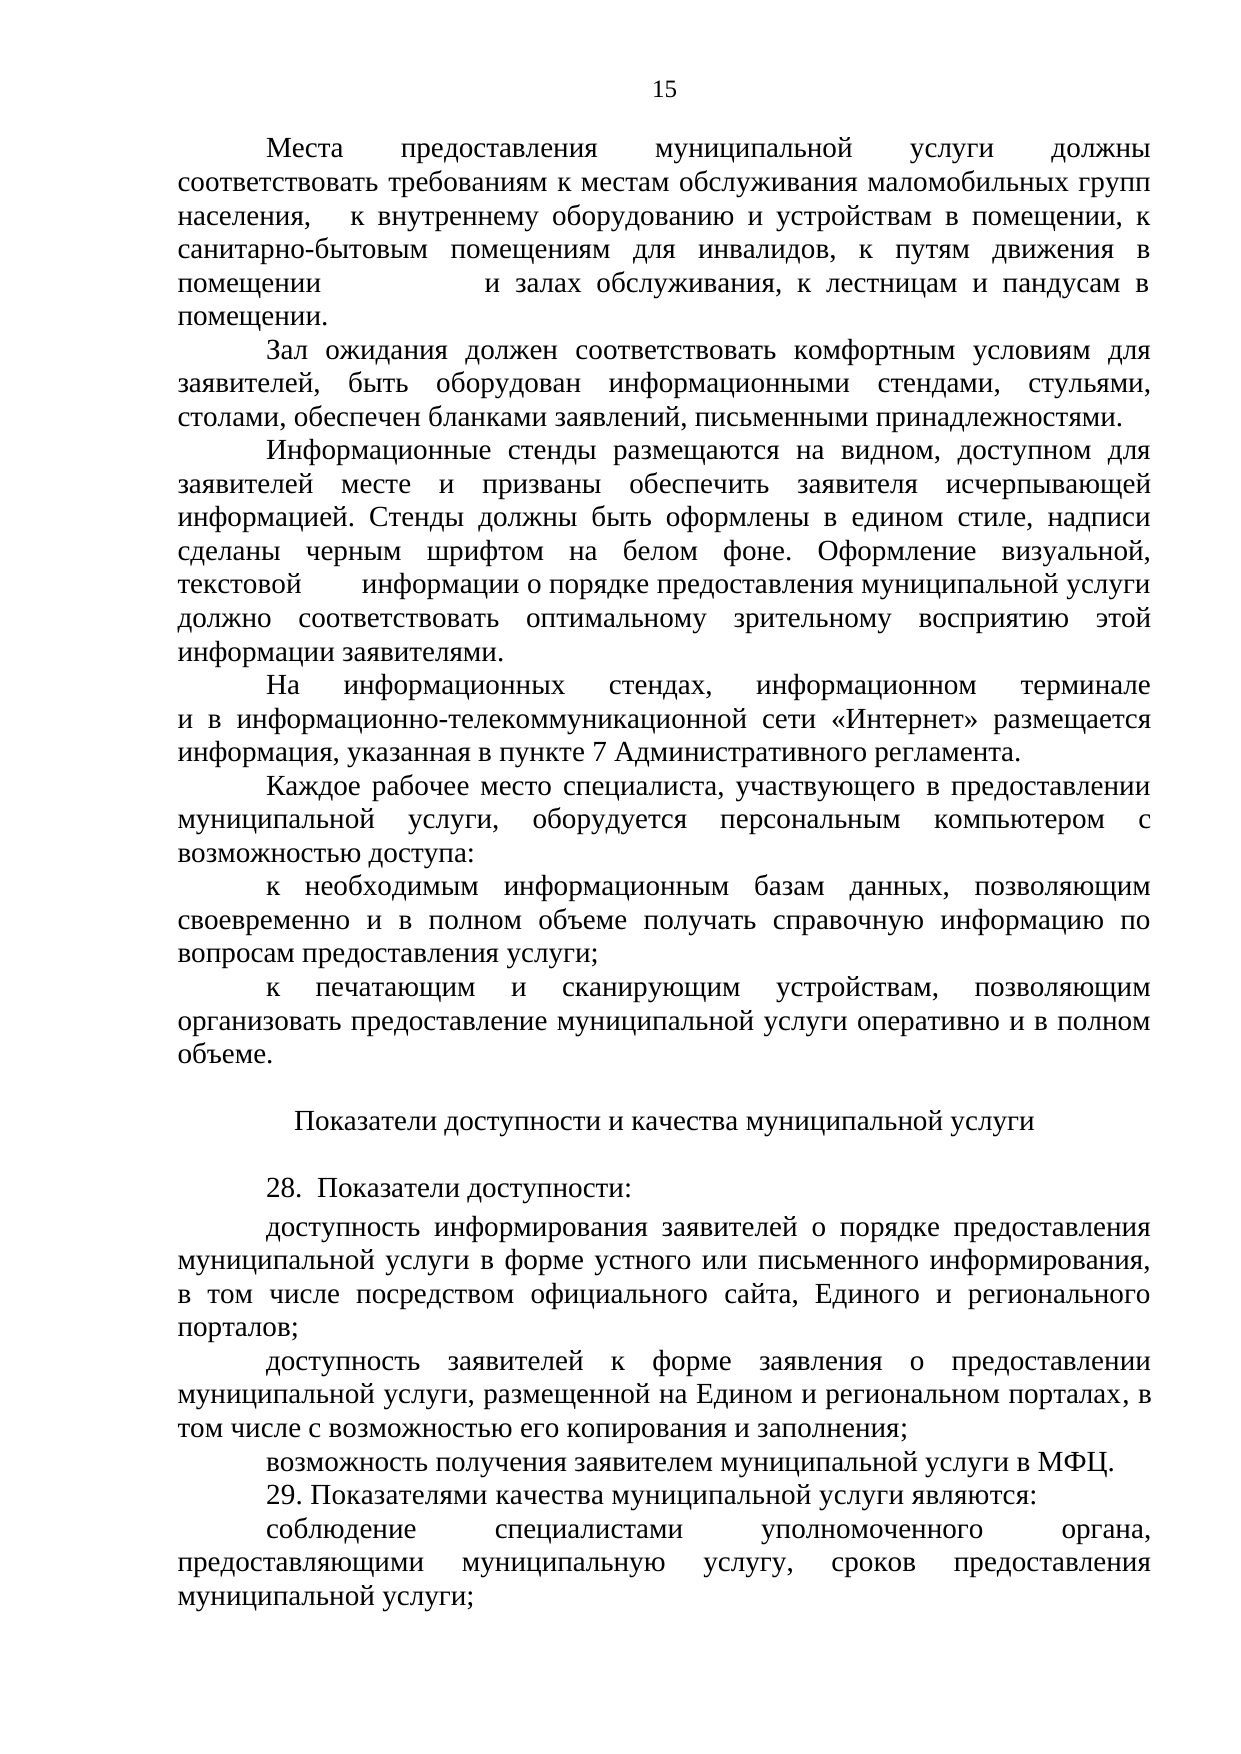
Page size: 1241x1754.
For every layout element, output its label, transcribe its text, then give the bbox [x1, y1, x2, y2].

text доступность информирования заявителей о порядке предоставления муниципальной услуги в форме устного или письменного информирования, в том числе посредством официального сайта, Единого и регионального порталов; [177, 1209, 1152, 1343]
text доступность заявителей к форме заявления о предоставлении муниципальной услуги, размещенной на Едином и региональном порталах, в том числе с возможностью его копирования и заполнения; [177, 1343, 1152, 1444]
text к печатающим и сканирующим устройствам, позволяющим организовать предоставление муниципальной услуги оперативно и в полном объеме. [177, 969, 1152, 1070]
text возможность получения заявителем муниципальной услуги в МФЦ. [177, 1444, 1152, 1477]
text Информационные стенды размещаются на видном, доступном для заявителей месте и призваны обеспечить заявителя исчерпывающей информацией. Стенды должны быть оформлены в едином стиле, надписи сделаны черным шрифтом на белом фоне. Оформление визуальной, текстовой информации о порядке предоставления муниципальной услуги должно соответствовать оптимальному зрительному восприятию этой информации заявителями. [177, 432, 1152, 667]
text 29. Показателями качества муниципальной услуги являются: [177, 1477, 1152, 1511]
text Показатели доступности и качества муниципальной услуги [177, 1103, 1152, 1137]
text На информационных стендах, информационном терминале и в информационно-телекоммуникационной сети «Интернет» размещается информация, указанная в пункте 7 Административного регламента. [177, 667, 1152, 768]
text Места предоставления муниципальной услуги должны соответствовать требованиям к местам обслуживания маломобильных групп населения, к внутреннему оборудованию и устройствам в помещении, к санитарно-бытовым помещениям для инвалидов, к путям движения в помещении и залах обслуживания, к лестницам и пандусам в помещении. [177, 131, 1152, 332]
text Зал ожидания должен соответствовать комфортным условиям для заявителей, быть оборудован информационными стендами, стульями, столами, обеспечен бланками заявлений, письменными принадлежностями. [177, 332, 1152, 432]
text Каждое рабочее место специалиста, участвующего в предоставлении муниципальной услуги, оборудуется персональным компьютером с возможностью доступа: [177, 768, 1152, 868]
text соблюдение специалистами уполномоченного органа, предоставляющими муниципальную услугу, сроков предоставления муниципальной услуги; [177, 1511, 1152, 1611]
text к необходимым информационным базам данных, позволяющим своевременно и в полном объеме получать справочную информацию по вопросам предоставления услуги; [177, 868, 1152, 969]
text 28. Показатели доступности: [177, 1170, 1152, 1204]
